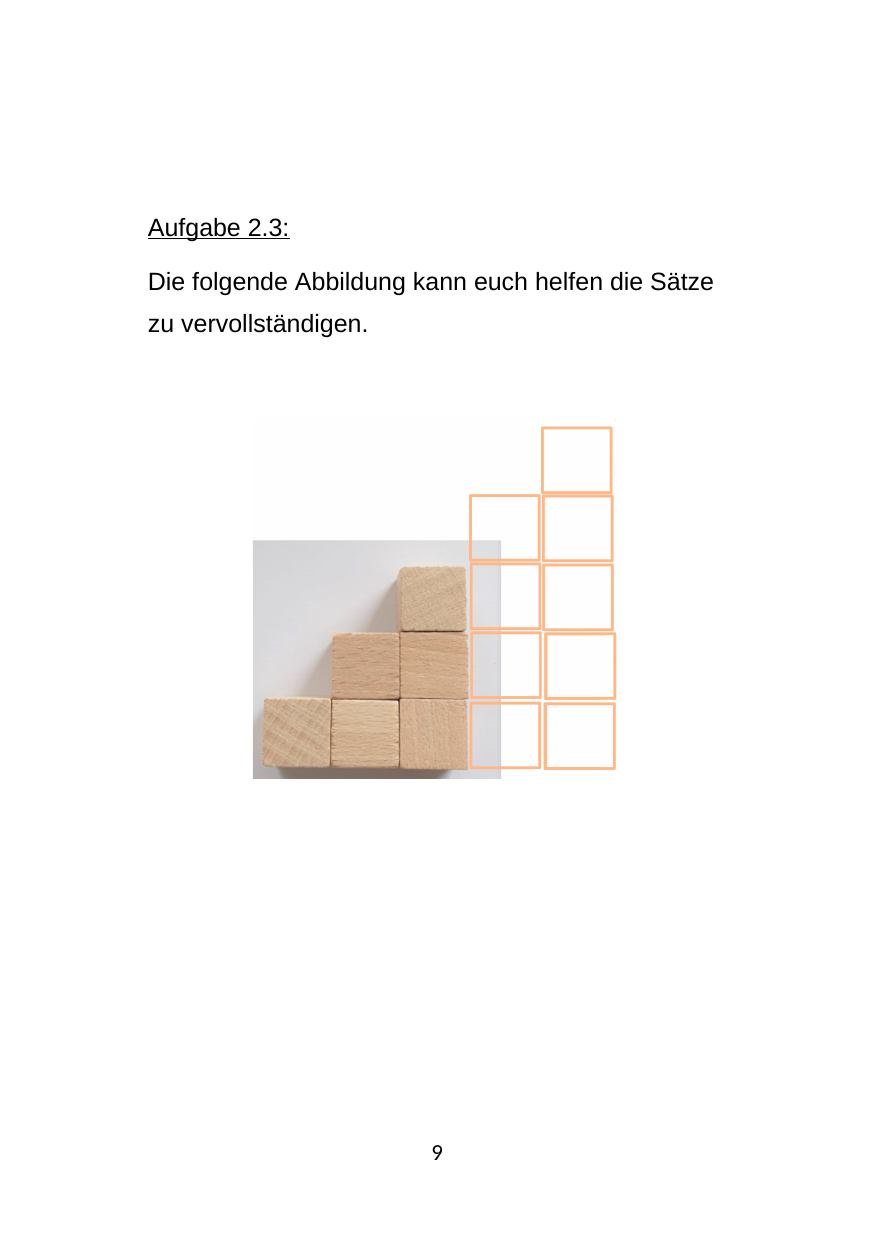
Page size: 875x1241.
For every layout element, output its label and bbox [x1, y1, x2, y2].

picture [252, 418, 622, 779]
